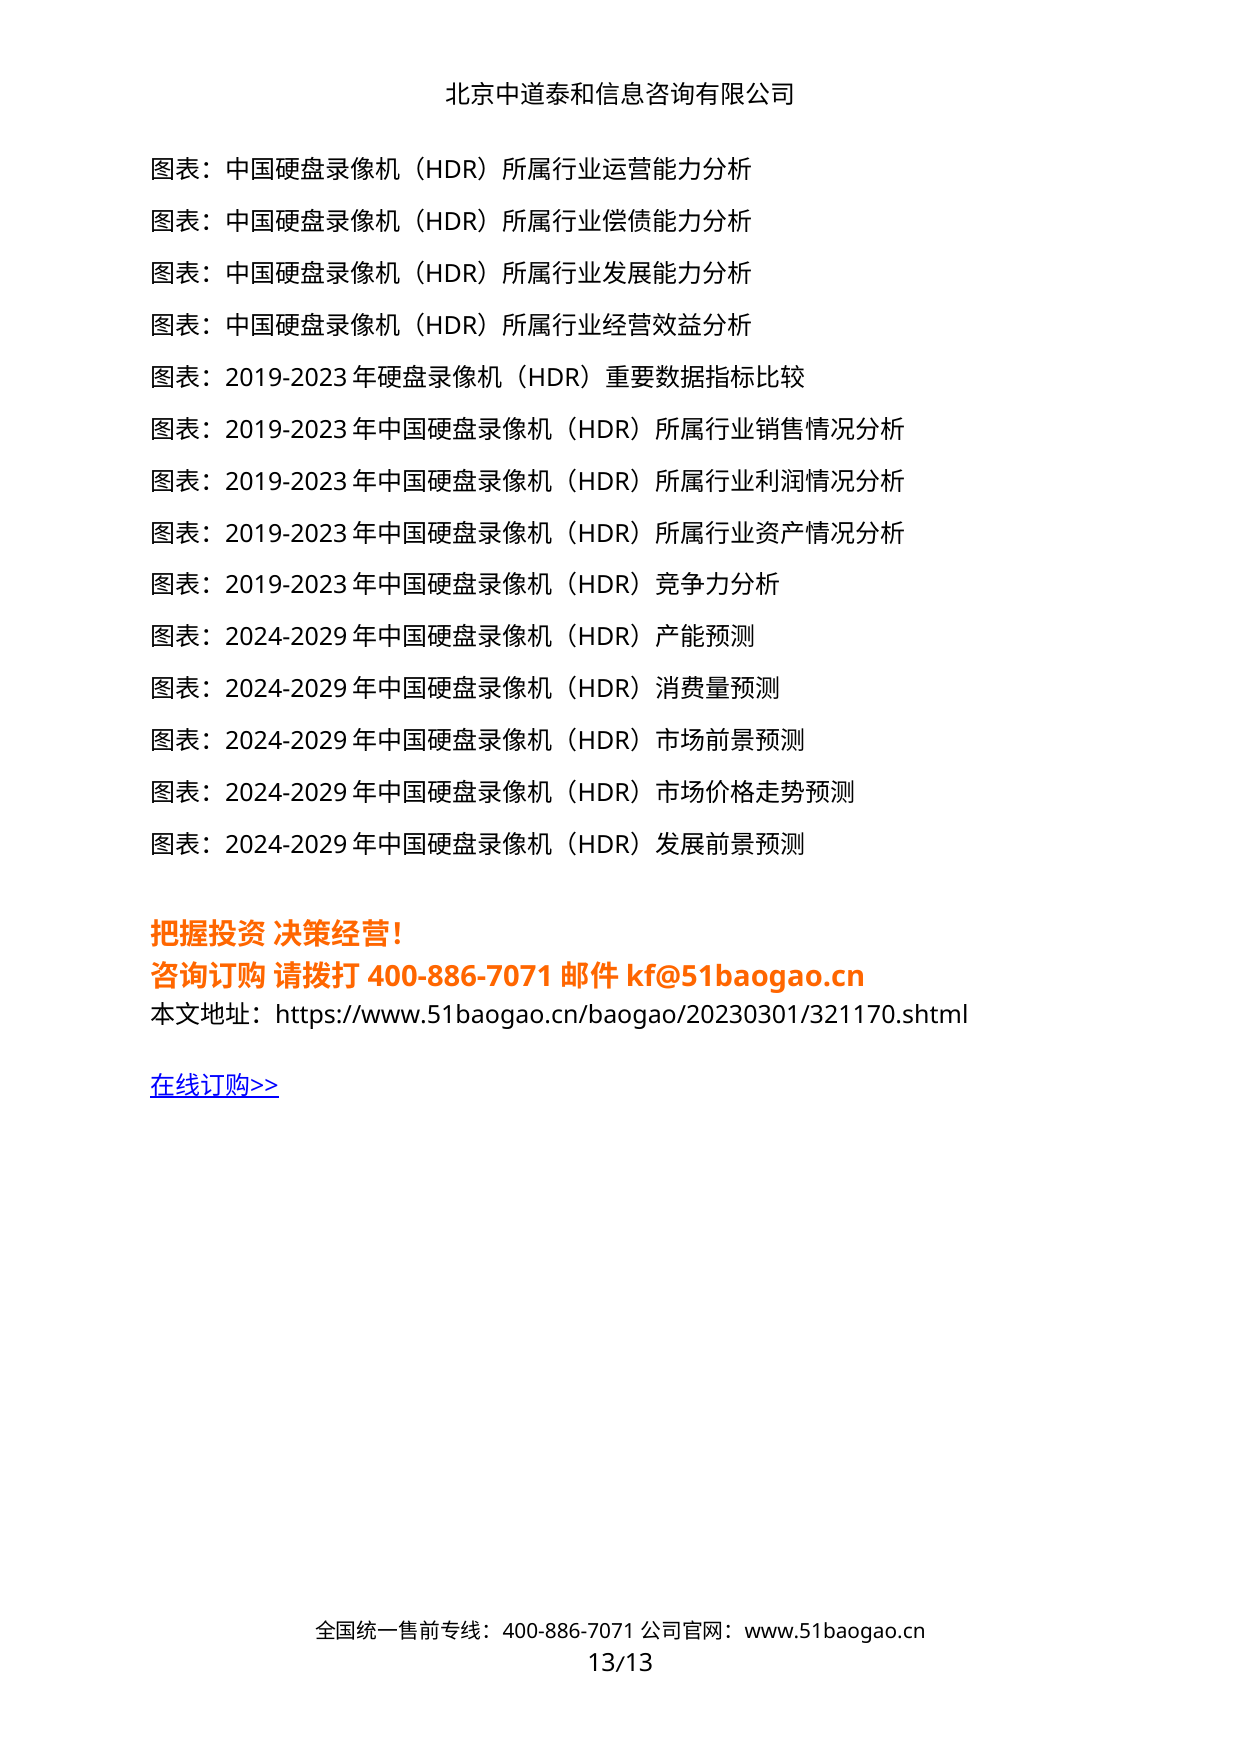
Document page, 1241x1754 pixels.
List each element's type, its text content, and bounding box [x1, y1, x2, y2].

text 把握投资 决策经营！咨询订购 请拨打 400-886-7071 邮件 kf@51baogao.cn本文地址：https://www.51baogao.cn/baogao/20230301/321170.shtml [150, 876, 1090, 1031]
text 图表：中国硬盘录像机（HDR）所属行业经营效益分析 [150, 306, 1090, 342]
text 图表：2024-2029年中国硬盘录像机（HDR）市场前景预测 [150, 721, 1090, 757]
text 图表：2019-2023年中国硬盘录像机（HDR）所属行业资产情况分析 [150, 513, 1090, 549]
text 图表：2024-2029年中国硬盘录像机（HDR）产能预测 [150, 617, 1090, 653]
text 图表：2019-2023年中国硬盘录像机（HDR）所属行业销售情况分析 [150, 409, 1090, 446]
text 图表：2024-2029年中国硬盘录像机（HDR）消费量预测 [150, 669, 1090, 705]
text 图表：2024-2029年中国硬盘录像机（HDR）市场价格走势预测 [150, 772, 1090, 809]
text 在线订购>> [150, 1031, 1090, 1102]
text 图表：中国硬盘录像机（HDR）所属行业发展能力分析 [150, 254, 1090, 290]
text 图表：中国硬盘录像机（HDR）所属行业偿债能力分析 [150, 202, 1090, 238]
text 图表：中国硬盘录像机（HDR）所属行业运营能力分析 [150, 150, 1090, 186]
text 图表：2019-2023年中国硬盘录像机（HDR）竞争力分析 [150, 565, 1090, 601]
text 图表：2019-2023年硬盘录像机（HDR）重要数据指标比较 [150, 357, 1090, 394]
text 图表：2019-2023年中国硬盘录像机（HDR）所属行业利润情况分析 [150, 461, 1090, 497]
text 图表：2024-2029年中国硬盘录像机（HDR）发展前景预测 [150, 824, 1090, 861]
